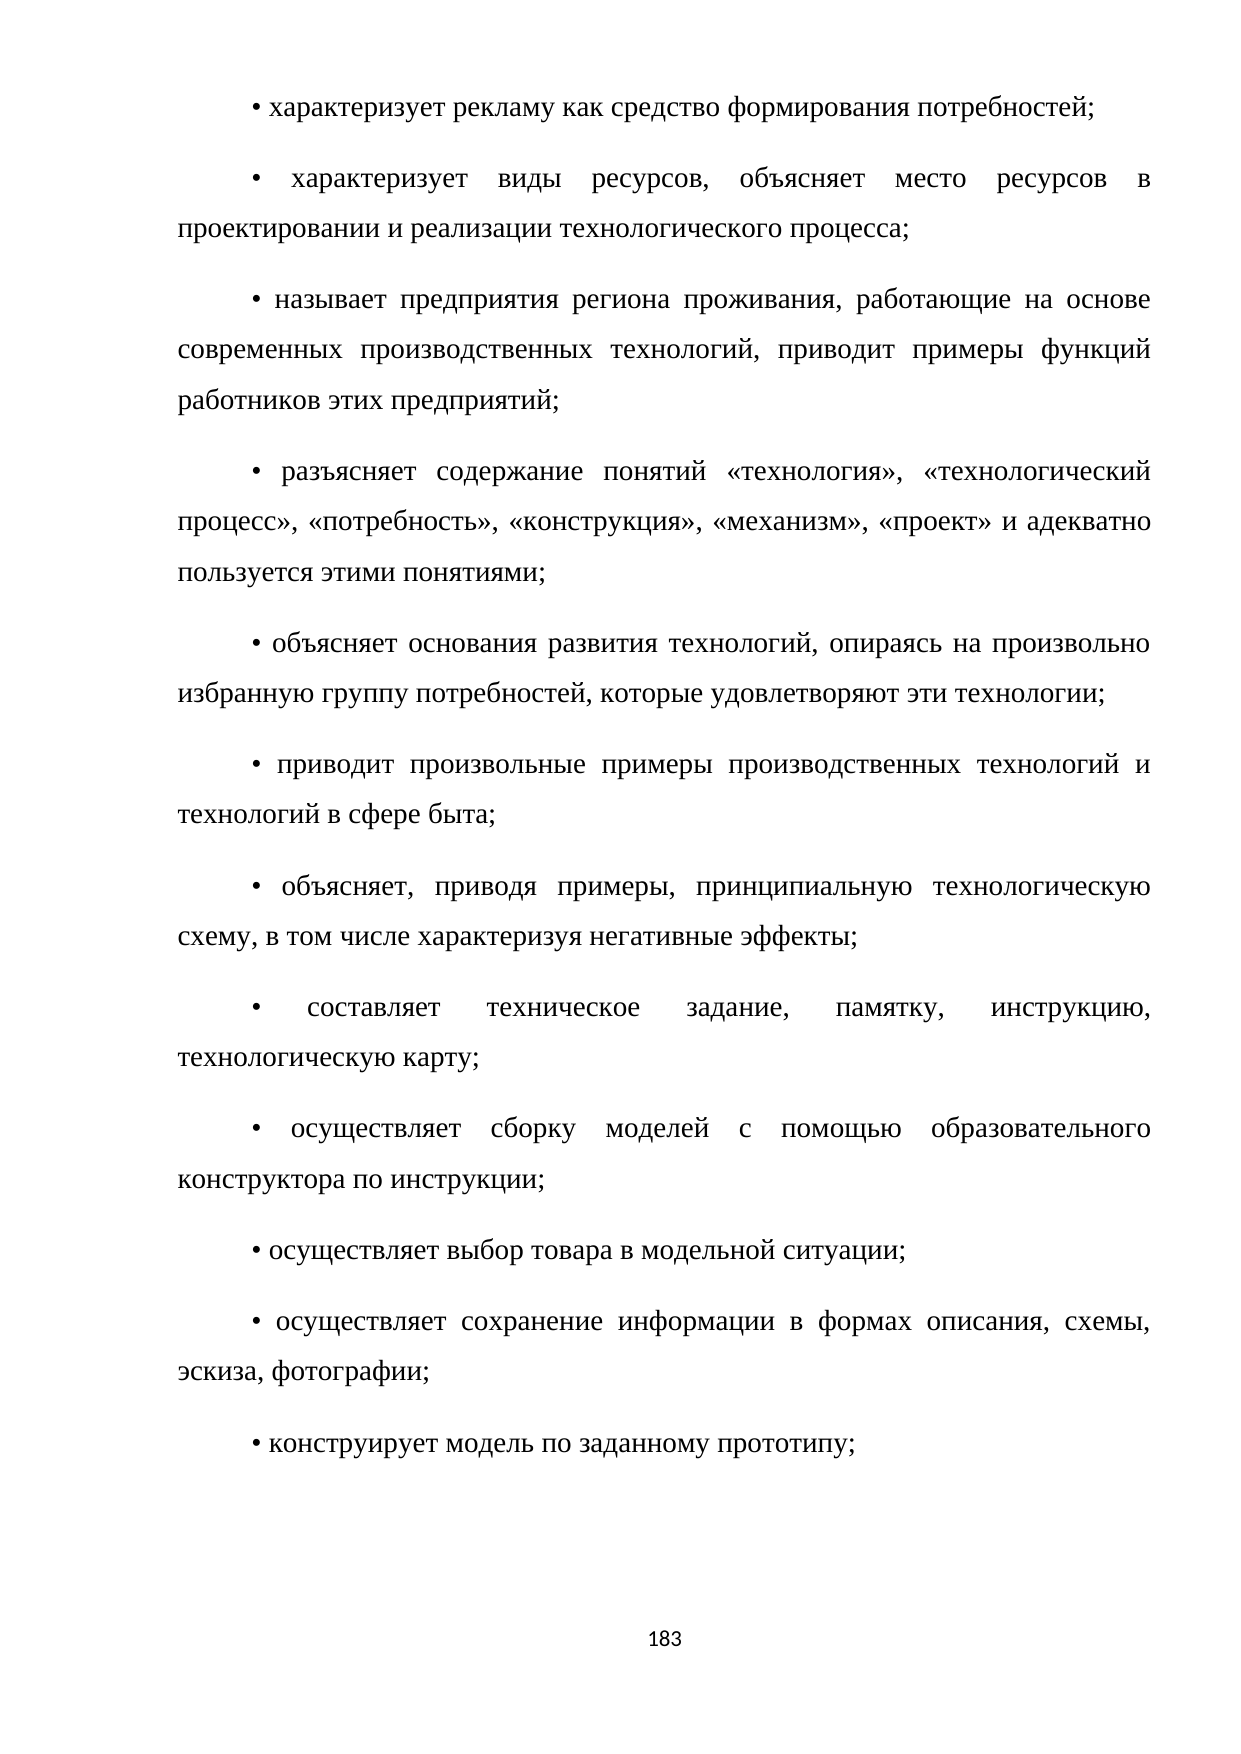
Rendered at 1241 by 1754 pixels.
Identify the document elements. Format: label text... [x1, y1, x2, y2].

text • объясняет основания развития технологий, опираясь на произвольно избранную группу потребностей, которые удовлетворяют эти технологии; [177, 625, 1152, 709]
text • конструирует модель по заданному прототипу; [177, 1425, 1152, 1458]
text • составляет техническое задание, памятку, инструкцию, технологическую карту; [177, 989, 1152, 1073]
text • приводит произвольные примеры производственных технологий и технологий в сфере быта; [177, 746, 1152, 830]
text • осуществляет сборку моделей с помощью образовательного конструктора по инструкции; [177, 1111, 1152, 1194]
text • характеризует виды ресурсов, объясняет место ресурсов в проектировании и реализации технологического процесса; [177, 160, 1152, 244]
text • разъясняет содержание понятий «технология», «технологический процесс», «потребность», «конструкция», «механизм», «проект» и адекватно пользуется этими понятиями; [177, 453, 1152, 587]
text • осуществляет выбор товара в модельной ситуации; [177, 1232, 1152, 1266]
text • осуществляет сохранение информации в формах описания, схемы, эскиза, фотографии; [177, 1303, 1152, 1387]
text • называет предприятия региона проживания, работающие на основе современных производственных технологий, приводит примеры функций работников этих предприятий; [177, 281, 1152, 415]
text • объясняет, приводя примеры, принципиальную технологическую схему, в том числе характеризуя негативные эффекты; [177, 868, 1152, 952]
text • характеризует рекламу как средство формирования потребностей; [177, 89, 1152, 122]
